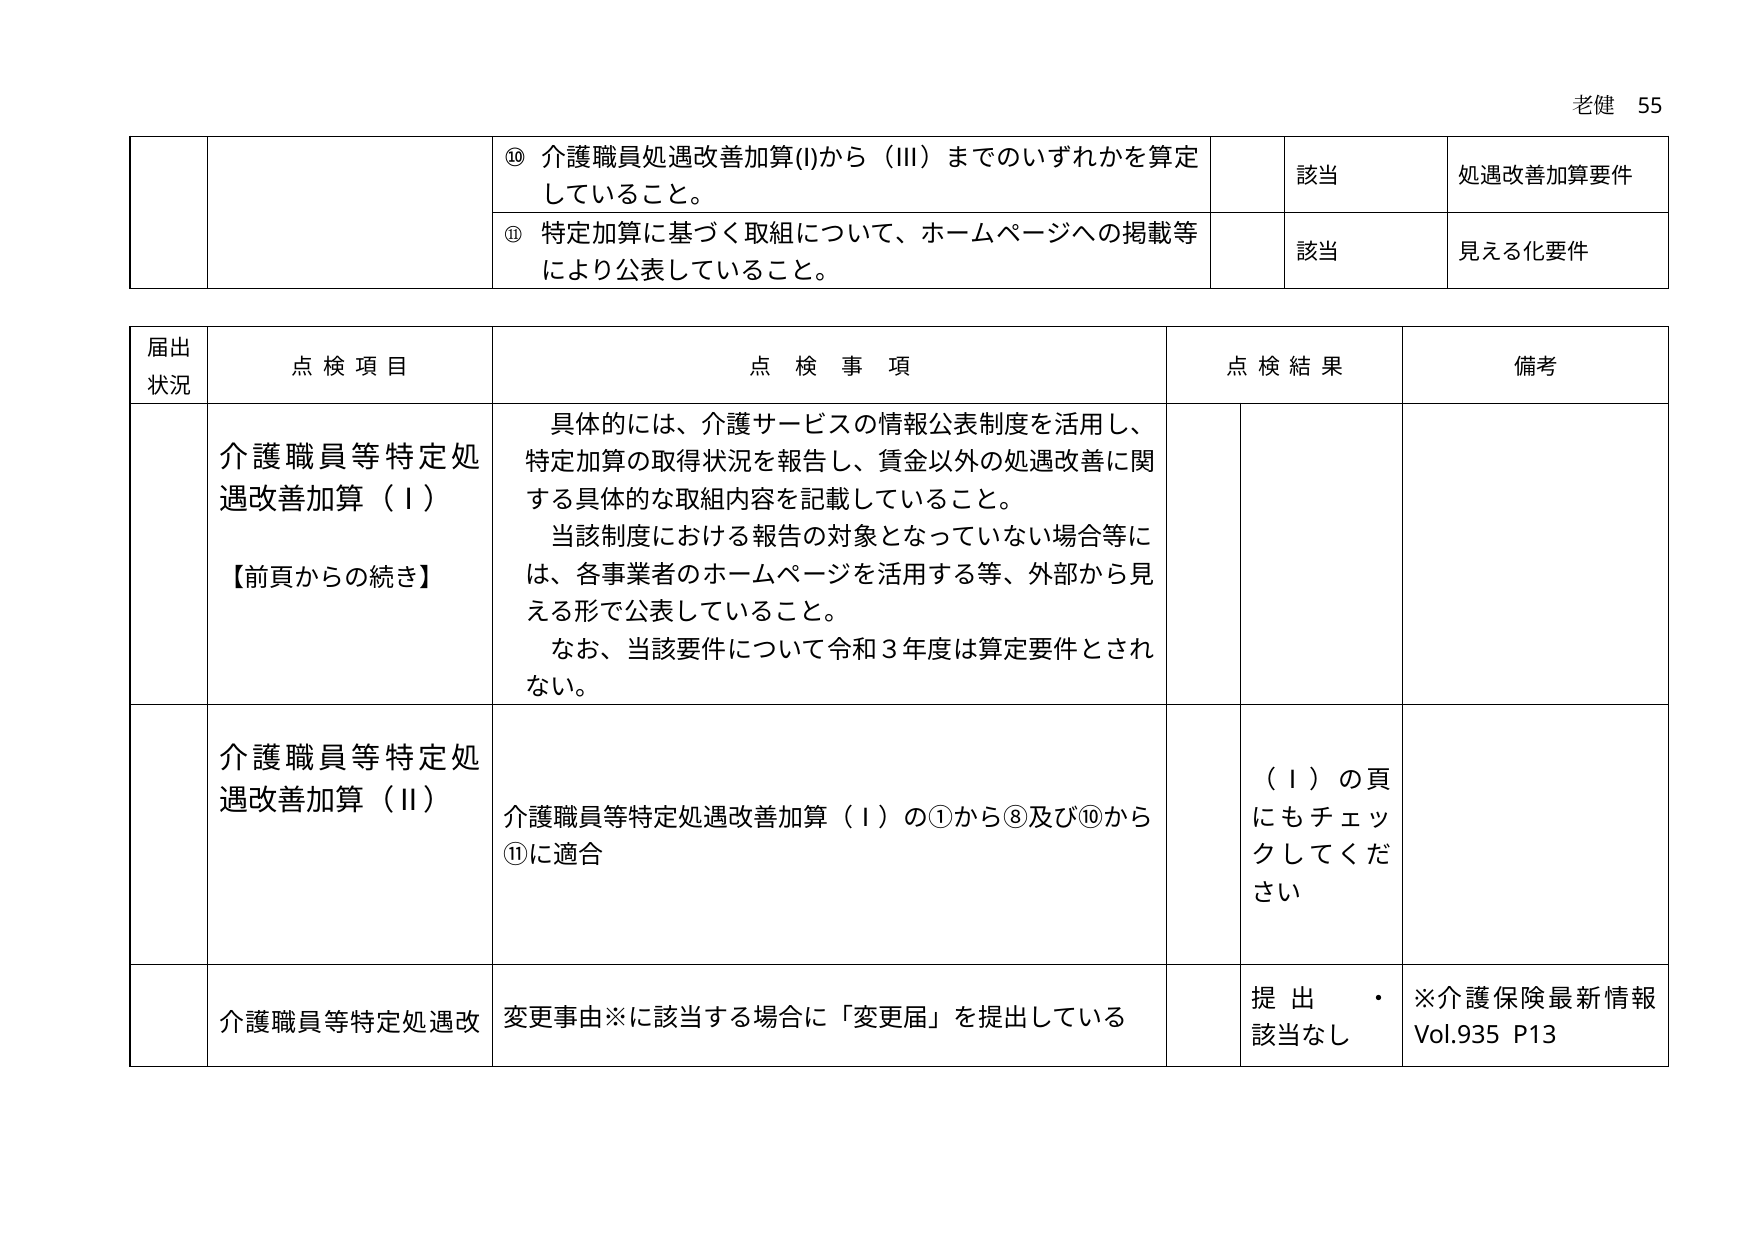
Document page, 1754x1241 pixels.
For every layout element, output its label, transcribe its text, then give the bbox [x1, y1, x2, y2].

table_cell [1403, 705, 1668, 964]
table_cell [131, 404, 207, 704]
table_cell [1167, 965, 1240, 1066]
table_cell [1403, 404, 1668, 704]
table_cell 該当 [1285, 137, 1447, 212]
table_cell [1211, 137, 1284, 212]
table_cell [131, 965, 207, 1066]
table_cell [131, 705, 207, 964]
table_header 届出状況 [131, 327, 207, 403]
table_cell ※介護保険最新情報Vol.935 P13 [1403, 965, 1668, 1066]
table_header 点 検 事 項 [493, 327, 1166, 403]
table_cell 介護職員等特定処遇改善加算（Ⅰ） 【前頁からの続き】 [208, 404, 492, 704]
table_cell [1241, 404, 1402, 704]
table_cell [1211, 213, 1284, 288]
table_cell [1167, 705, 1240, 964]
table_cell 具体的には、介護サービスの情報公表制度を活用し、特定加算の取得状況を報告し、賃金以外の処遇改善に関する具体的な取組内容を記載していること。 当該制度における報告の対象となっていない場合等には、各事業者のホームページを活用する等、外部から見える形で公表していること。 なお、当該要件について令和３年度は算定要件とされない。 [493, 404, 1166, 704]
table_cell 介護職員等特定処遇改善加算（Ⅱ） [208, 705, 492, 964]
table_header 点 検 項 目 [208, 327, 492, 403]
table_header 備考 [1403, 327, 1668, 403]
table_header 点 検 結 果 [1167, 327, 1402, 403]
table_cell 介護職員処遇改善加算(Ⅰ)から（Ⅲ）までのいずれかを算定していること。 [493, 137, 1210, 212]
table_cell 該当 [1285, 213, 1447, 288]
table_cell 介護職員等特定処遇改善加算（Ⅰ）の①から⑧及び⑩から⑪に適合 [493, 705, 1166, 964]
table_cell 介護職員等特定処遇改善加算 【共 通】 [208, 965, 492, 1066]
table_cell [1167, 404, 1240, 704]
table_cell 特定加算に基づく取組について、ホームページへの掲載等により公表していること。 [493, 213, 1210, 288]
table_cell （Ⅰ）の頁にもチェックしてください [1241, 705, 1402, 964]
table_cell 見える化要件 [1448, 213, 1668, 288]
table_cell 変更事由※に該当する場合に「変更届」を提出している [493, 965, 1166, 1066]
table_cell 提出 ・ 該当なし [1241, 965, 1402, 1066]
table_cell 処遇改善加算要件 [1448, 137, 1668, 212]
